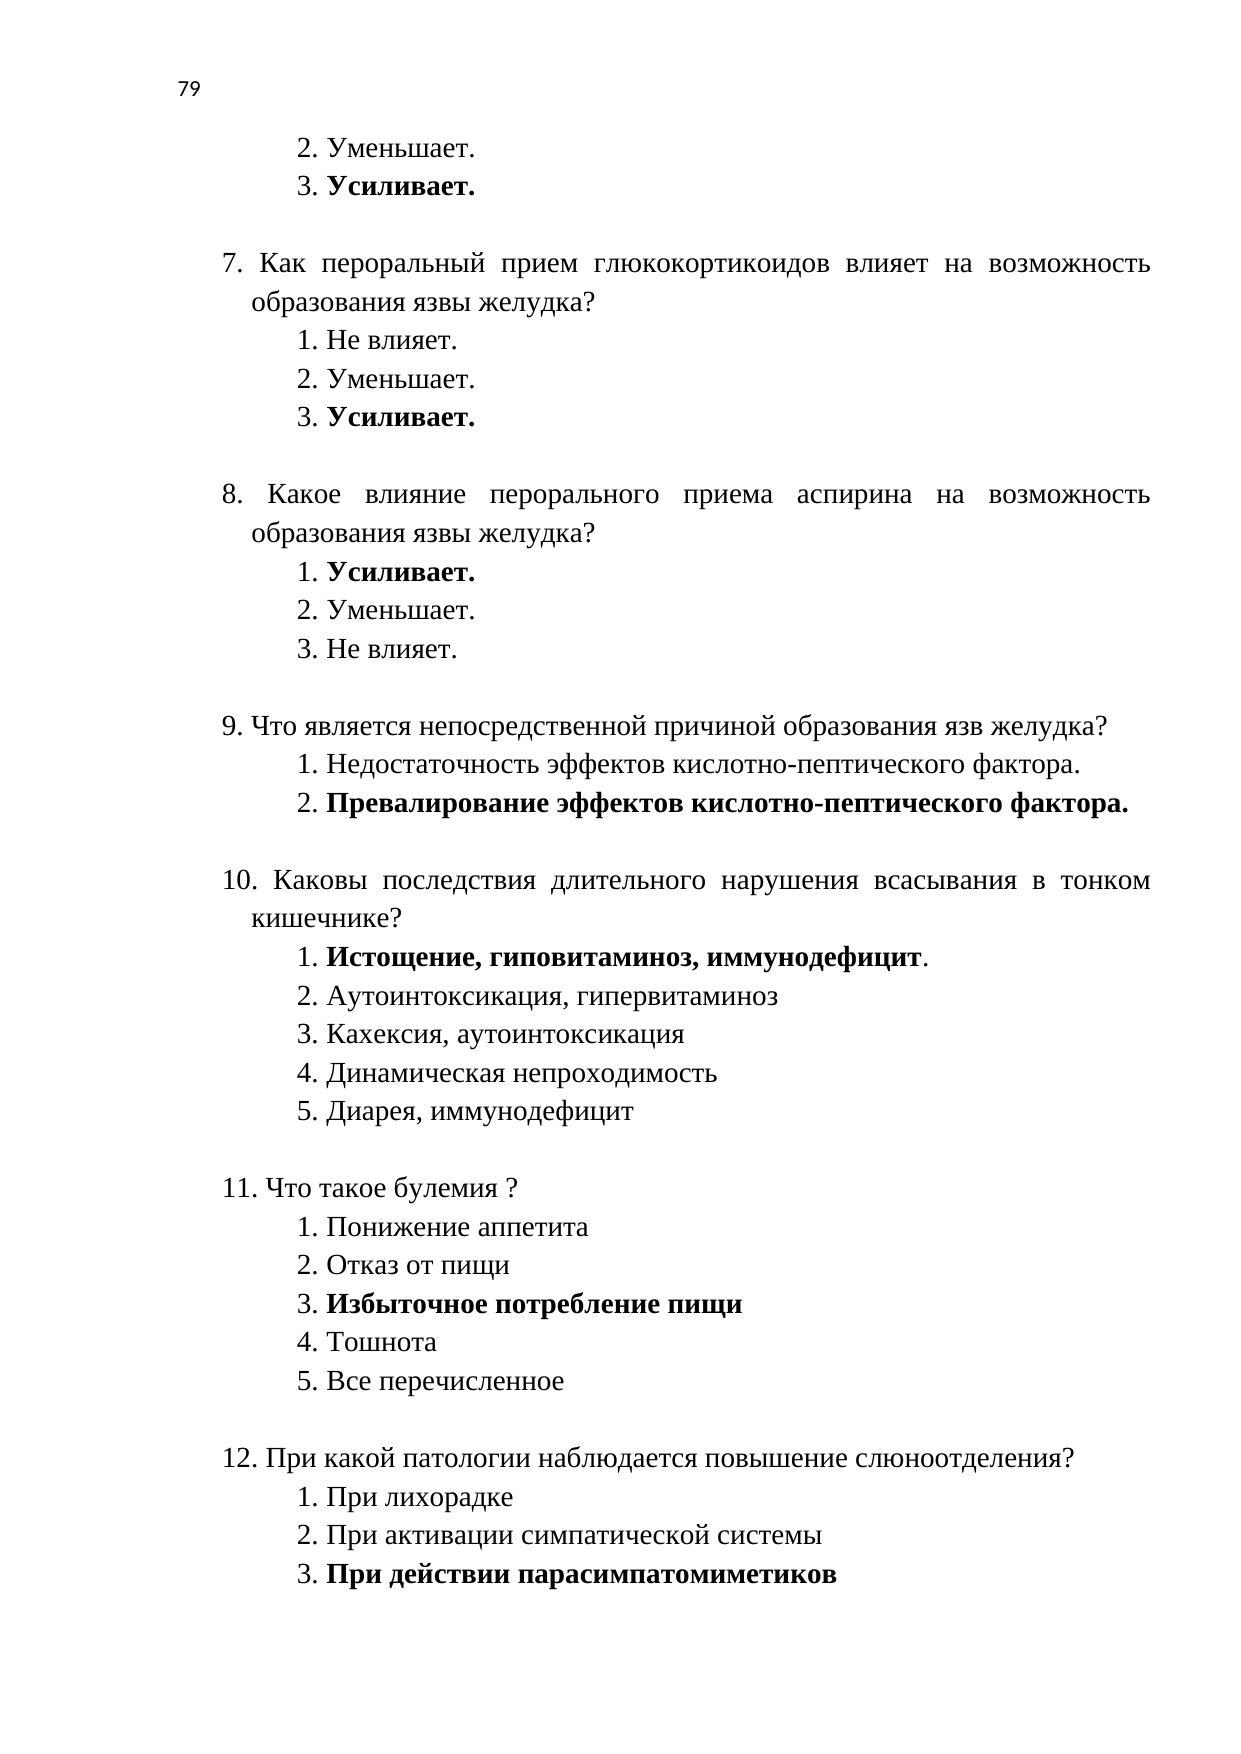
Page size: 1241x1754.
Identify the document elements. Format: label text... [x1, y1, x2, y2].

list Диарея, иммунодефицит [297, 1093, 1152, 1127]
list Понижение аппетита [297, 1209, 1152, 1242]
text 7. Как пероральный прием глюкокортикоидов влияет на возможность образования язвы желудка? [222, 245, 1152, 317]
list Динамическая непроходимость [297, 1055, 1152, 1088]
list При активации симпатической системы [297, 1517, 1152, 1551]
list Усиливает. [297, 168, 1152, 202]
list Аутоинтоксикация, гипервитаминоз [297, 978, 1152, 1011]
text 12. При какой патологии наблюдается повышение слюноотделения? [222, 1440, 1152, 1474]
list Не влияет. [297, 322, 1152, 356]
list Кахексия, аутоинтоксикация [297, 1016, 1152, 1050]
text 8. Какое влияние перорального приема аспирина на возможность образования язвы желудка? [222, 477, 1152, 549]
list Тошнота [297, 1324, 1152, 1358]
text 9. Что является непосредственной причиной образования язв желудка? [222, 708, 1152, 741]
list При действии парасимпатомиметиков [297, 1556, 1152, 1589]
list Усиливает. [297, 554, 1152, 587]
text 11. Что такое булемия ? [222, 1170, 1152, 1204]
list Истощение, гиповитаминоз, иммунодефицит. [297, 939, 1152, 973]
list Уменьшает. [297, 130, 1152, 163]
list Не влияет. [297, 631, 1152, 664]
list Все перечисленное [297, 1363, 1152, 1397]
list Недостаточность эффектов кислотно-пептического фактора. [297, 746, 1152, 780]
list Отказ от пищи [297, 1247, 1152, 1281]
list Избыточное потребление пищи [297, 1286, 1152, 1319]
text 10. Каковы последствия длительного нарушения всасывания в тонком кишечнике? [222, 862, 1152, 934]
list При лихорадке [297, 1479, 1152, 1512]
list Уменьшает. [297, 361, 1152, 394]
list Усиливает. [297, 399, 1152, 433]
list Превалирование эффектов кислотно-пептического фактора. [297, 785, 1152, 818]
list Уменьшает. [297, 592, 1152, 626]
